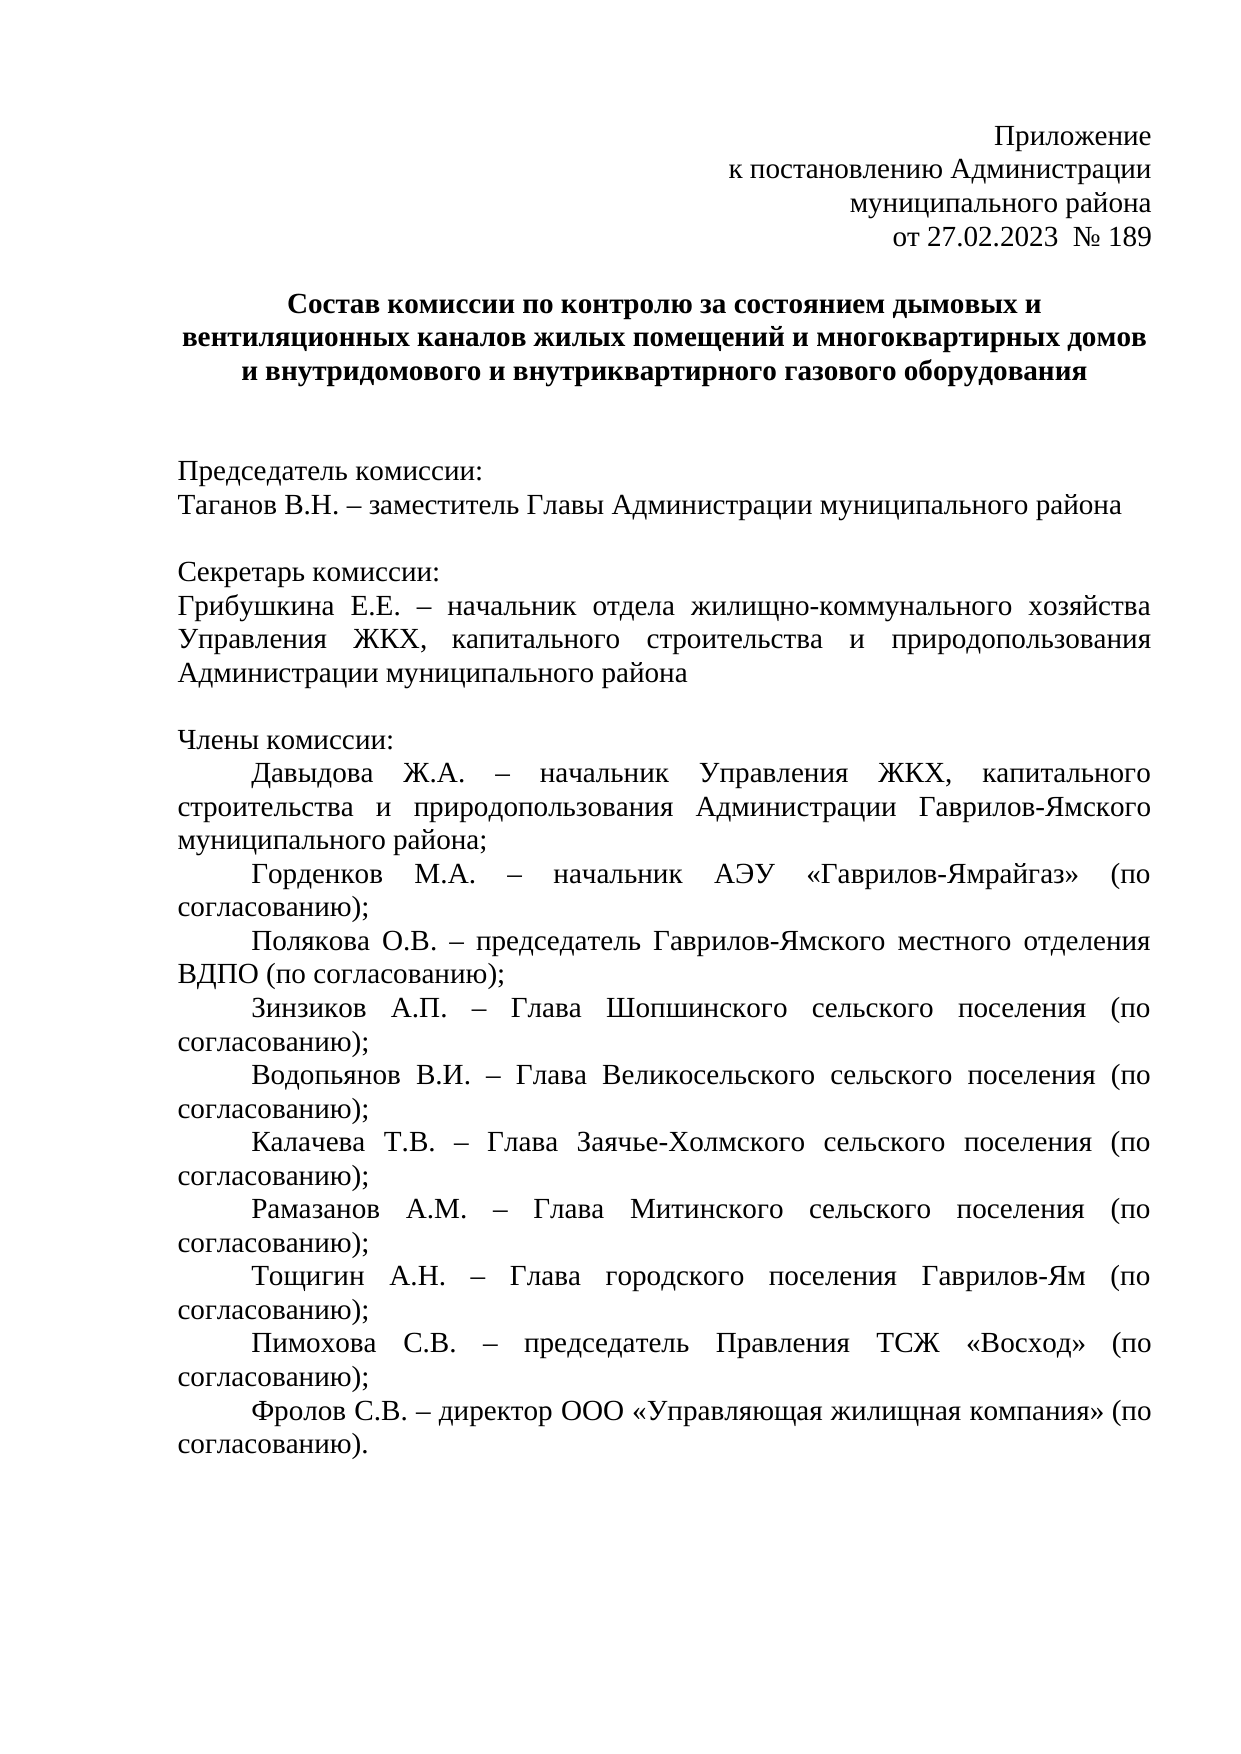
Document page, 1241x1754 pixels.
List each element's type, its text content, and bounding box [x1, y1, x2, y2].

text Водопьянов В.И. – Глава Великосельского сельского поселения (по согласованию); [177, 1057, 1152, 1124]
text Состав комиссии по контролю за состоянием дымовых и вентиляционных каналов жилых помещений и многоквартирных домов и внутридомового и внутриквартирного газового оборудования [177, 286, 1152, 386]
text Тощигин А.Н. – Глава городского поселения Гаврилов-Ям (по согласованию); [177, 1258, 1152, 1326]
text Пимохова С.В. – председатель Правления ТСЖ «Восход» (по согласованию); [177, 1326, 1152, 1393]
text Рамазанов А.М. – Глава Митинского сельского поселения (по согласованию); [177, 1191, 1152, 1258]
text Калачева Т.В. – Глава Заячье-Холмского сельского поселения (по согласованию); [177, 1124, 1152, 1191]
text муниципального района [177, 185, 1152, 219]
text Председатель комиссии: [177, 453, 1152, 487]
text к постановлению Администрации [177, 152, 1152, 185]
text Давыдова Ж.А. – начальник Управления ЖКХ, капитального строительства и природопользования Администрации Гаврилов-Ямского муниципального района; [177, 755, 1152, 856]
text Грибушкина Е.Е. – начальник отдела жилищно-коммунального хозяйства Управления ЖКХ, капитального строительства и природопользования Администрации муниципального района [177, 588, 1152, 688]
text Фролов С.В. – директор ООО «Управляющая жилищная компания» (по согласованию). [177, 1393, 1152, 1460]
text Горденков М.А. – начальник АЭУ «Гаврилов-Ямрайгаз» (по согласованию); [177, 856, 1152, 923]
text Секретарь комиссии: [177, 554, 1152, 588]
text Приложение [177, 118, 1152, 152]
text Зинзиков А.П. – Глава Шопшинского сельского поселения (по согласованию); [177, 990, 1152, 1057]
text от 27.02.2023 № 189 [177, 219, 1152, 252]
text Полякова О.В. – председатель Гаврилов-Ямского местного отделения ВДПО (по согласованию); [177, 923, 1152, 990]
text Члены комиссии: [177, 722, 1152, 755]
text Таганов В.Н. – заместитель Главы Администрации муниципального района [177, 487, 1152, 521]
